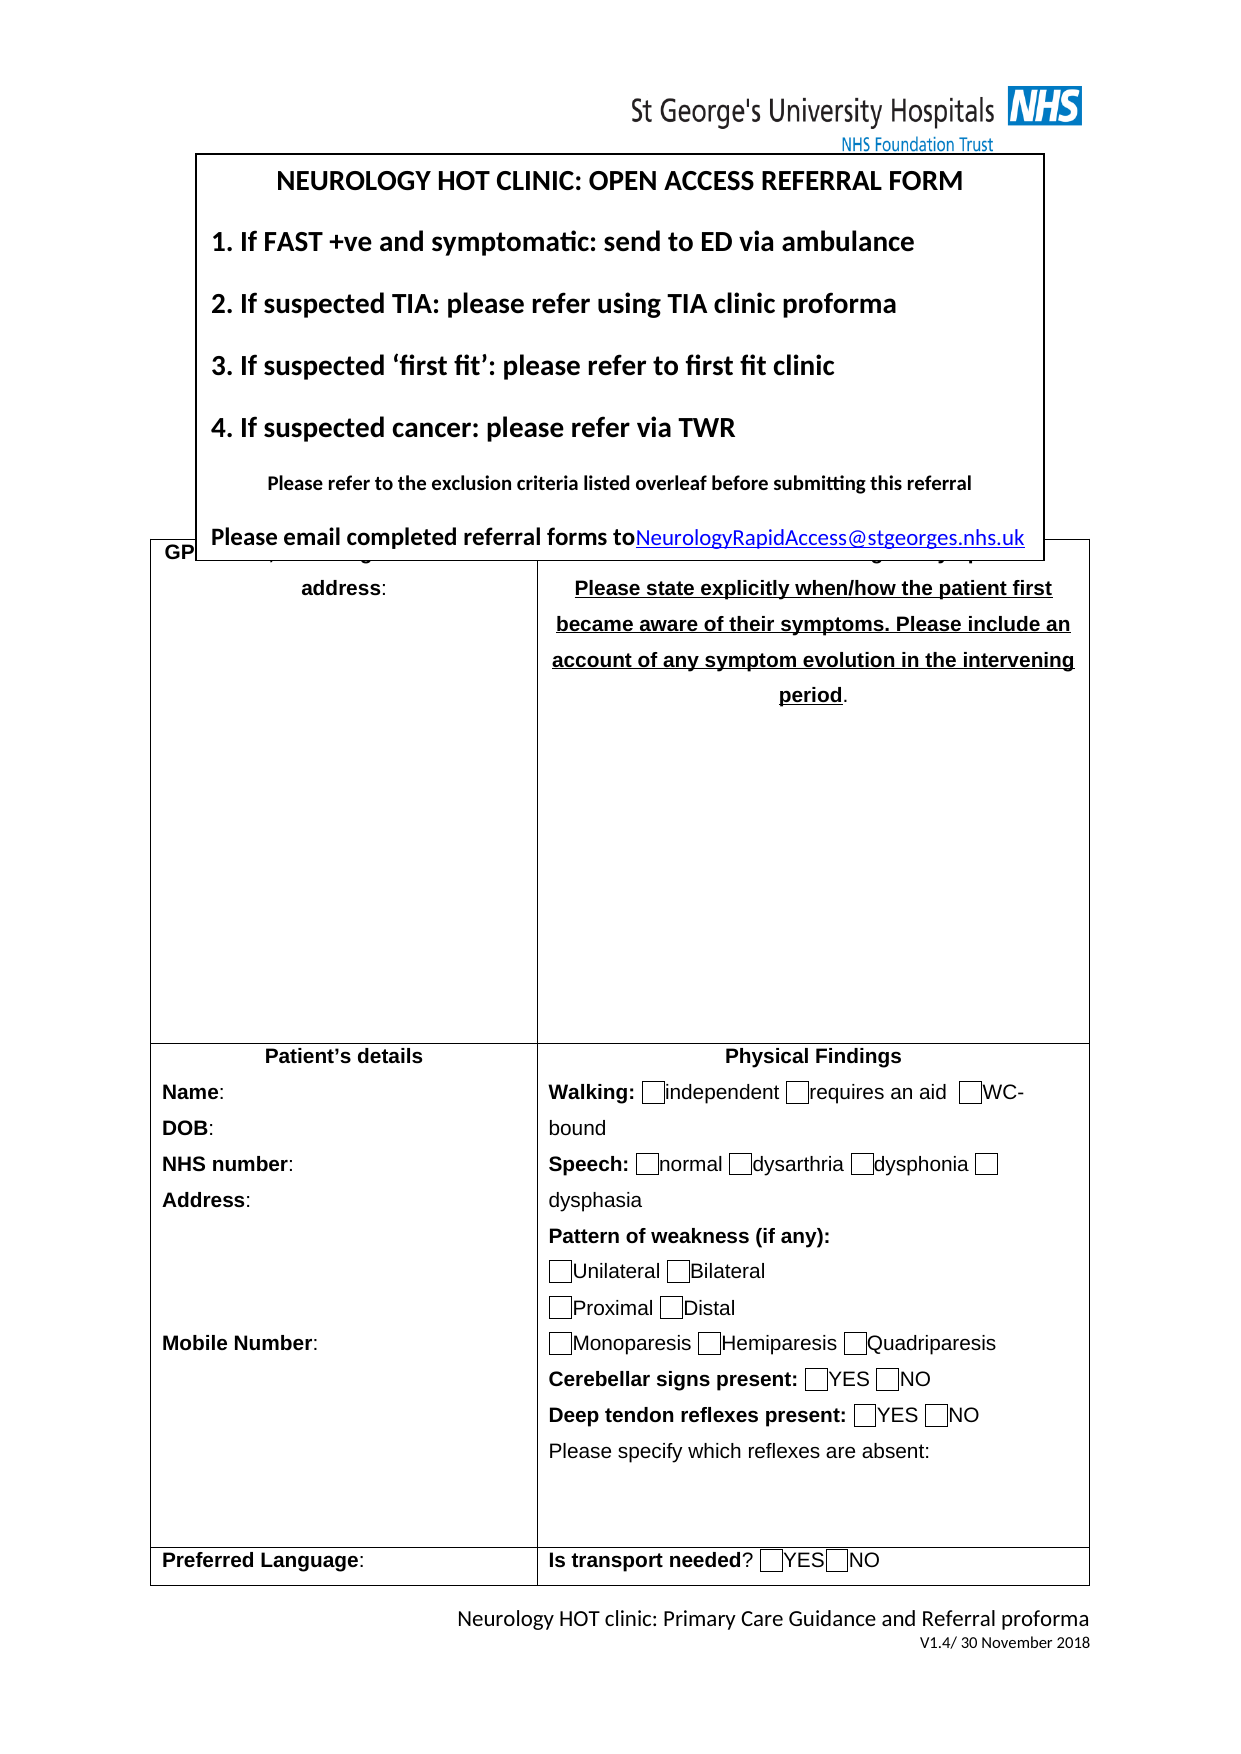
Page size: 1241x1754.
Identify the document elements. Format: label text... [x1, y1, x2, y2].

table_cell Preferred Language: Is an interpreter required? YES NO [151, 1548, 537, 1585]
table_header GP Details, including ‘nhs.net’ email address: [151, 540, 537, 1043]
picture [630, 83, 1084, 154]
table_header Nature and onset of Neurological Symptoms: Please state explicitly when/how the patient first became aware of their symptoms. Please include an account of any symptom evolution in the intervening period. [538, 540, 1089, 1043]
table_cell Physical Findings Walking: independent requires an aid WC-bound Speech: normal dysarthria dysphonia dysphasia Pattern of weakness (if any): Unilateral Bilateral Proximal Distal Monoparesis Hemiparesis Quadriparesis Cerebellar signs present: YES NO Deep tendon reflexes present: YES NO Please specify which reflexes are absent: [538, 1044, 1089, 1547]
table_cell Is transport needed? YESNO [538, 1548, 1089, 1585]
table_cell Patient’s details Name: DOB: NHS number: Address: Mobile Number: [151, 1044, 537, 1547]
